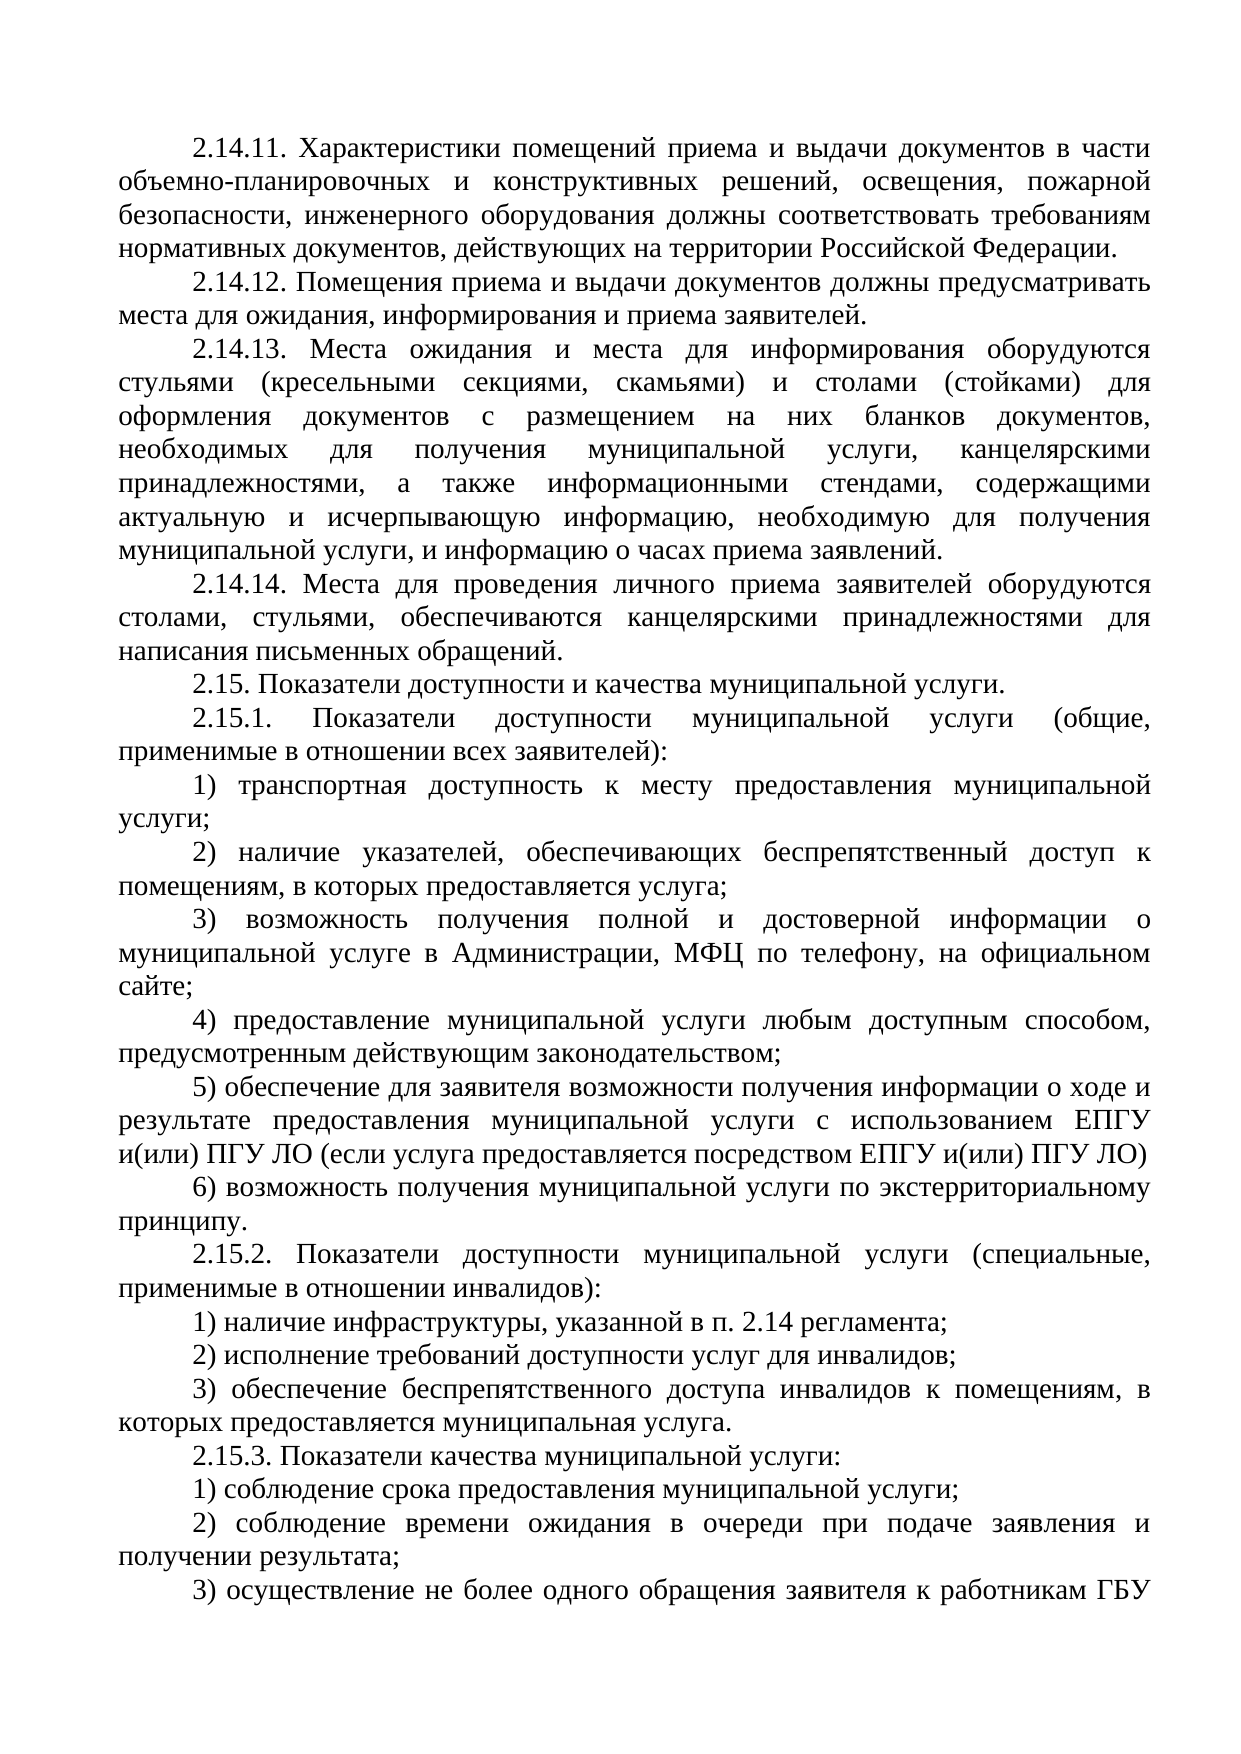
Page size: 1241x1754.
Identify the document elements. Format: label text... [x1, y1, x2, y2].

text 2) наличие указателей, обеспечивающих беспрепятственный доступ к помещениям, в которых предоставляется услуга; [118, 834, 1152, 901]
text 3) обеспечение беспрепятственного доступа инвалидов к помещениям, в которых предоставляется муниципальная услуга. [118, 1371, 1152, 1438]
text 2.15.3. Показатели качества муниципальной услуги: [118, 1438, 1152, 1471]
text 2.15. Показатели доступности и качества муниципальной услуги. [118, 666, 1152, 700]
text 2) исполнение требований доступности услуг для инвалидов; [118, 1337, 1152, 1371]
text 2.14.12. Помещения приема и выдачи документов должны предусматривать места для ожидания, информирования и приема заявителей. [118, 264, 1152, 331]
text 4) предоставление муниципальной услуги любым доступным способом, предусмотренным действующим законодательством; [118, 1002, 1152, 1069]
text 6) возможность получения муниципальной услуги по экстерриториальному принципу. [118, 1169, 1152, 1237]
text 2.14.11. Характеристики помещений приема и выдачи документов в части объемно-планировочных и конструктивных решений, освещения, пожарной безопасности, инженерного оборудования должны соответствовать требованиям нормативных документов, действующих на территории Российской Федерации. [118, 130, 1152, 264]
text 1) соблюдение срока предоставления муниципальной услуги; [118, 1471, 1152, 1505]
text 2.15.1. Показатели доступности муниципальной услуги (общие, применимые в отношении всех заявителей): [118, 700, 1152, 767]
text 2.14.13. Места ожидания и места для информирования оборудуются стульями (кресельными секциями, скамьями) и столами (стойками) для оформления документов с размещением на них бланков документов, необходимых для получения муниципальной услуги, канцелярскими принадлежностями, а также информационными стендами, содержащими актуальную и исчерпывающую информацию, необходимую для получения муниципальной услуги, и информацию о часах приема заявлений. [118, 331, 1152, 566]
text 2) соблюдение времени ожидания в очереди при подаче заявления и получении результата; [118, 1505, 1152, 1572]
text 2.14.14. Места для проведения личного приема заявителей оборудуются столами, стульями, обеспечиваются канцелярскими принадлежностями для написания письменных обращений. [118, 566, 1152, 666]
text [118, 1572, 1152, 1606]
text 2.15.2. Показатели доступности муниципальной услуги (специальные, применимые в отношении инвалидов): [118, 1237, 1152, 1304]
text 5) обеспечение для заявителя возможности получения информации о ходе и результате предоставления муниципальной услуги с использованием ЕПГУ и(или) ПГУ ЛО (если услуга предоставляется посредством ЕПГУ и(или) ПГУ ЛО) [118, 1069, 1152, 1169]
text 3) возможность получения полной и достоверной информации о муниципальной услуге в Администрации, МФЦ по телефону, на официальном сайте; [118, 901, 1152, 1002]
text 1) транспортная доступность к месту предоставления муниципальной услуги; [118, 767, 1152, 834]
text 1) наличие инфраструктуры, указанной в п. 2.14 регламента; [118, 1304, 1152, 1337]
